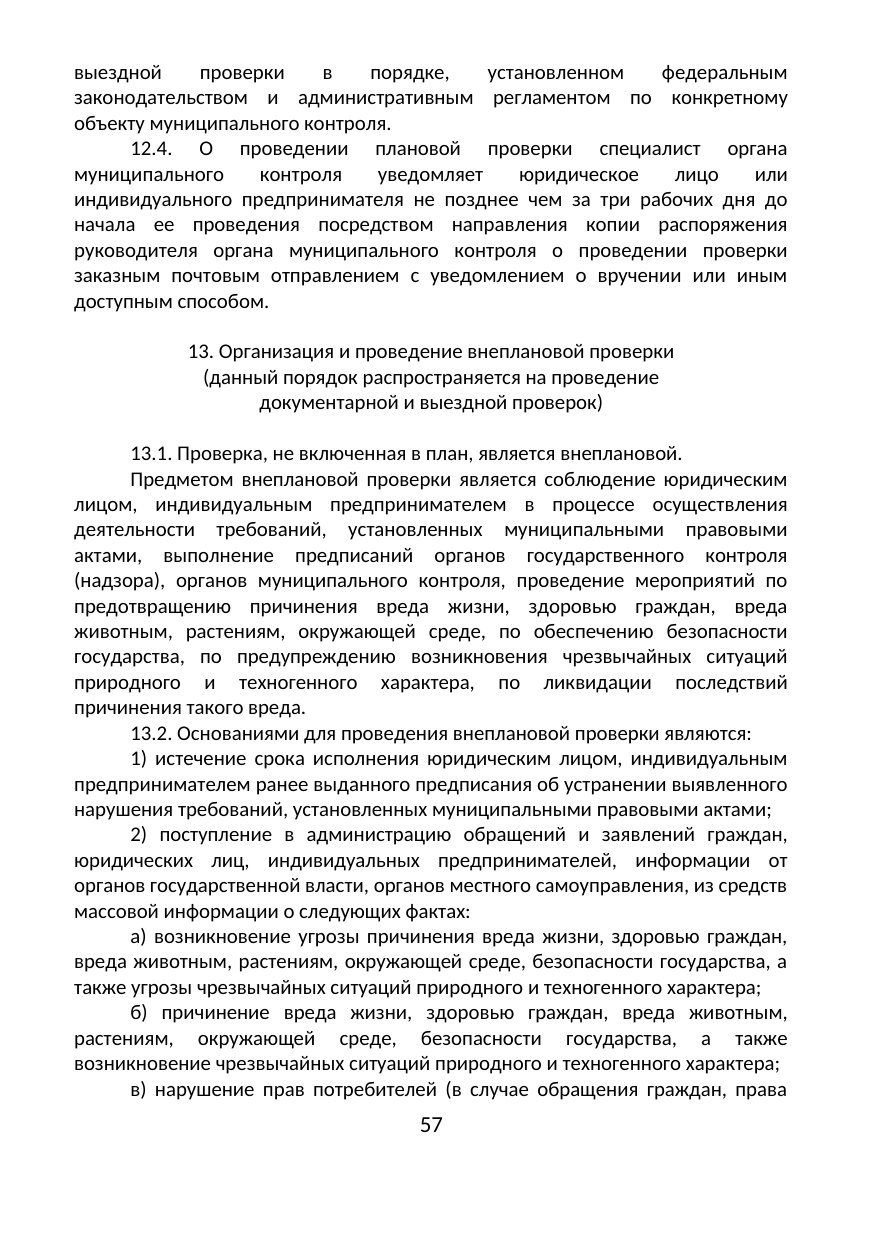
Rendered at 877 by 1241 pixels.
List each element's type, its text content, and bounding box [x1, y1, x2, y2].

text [74, 1076, 788, 1101]
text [74, 59, 788, 135]
text 13.2. Основаниями для проведения внеплановой проверки являются: [74, 720, 788, 745]
text 12.4. О проведении плановой проверки специалист органа муниципального контроля уведомляет юридическое лицо или индивидуального предпринимателя не позднее чем за три рабочих дня до начала ее проведения посредством направления копии распоряжения руководителя органа муниципального контроля о проведении проверки заказным почтовым отправлением с уведомлением о вручении или иным доступным способом. [74, 135, 788, 313]
text 1) истечение срока исполнения юридическим лицом, индивидуальным предпринимателем ранее выданного предписания об устранении выявленного нарушения требований, установленных муниципальными правовыми актами; [74, 745, 788, 822]
text 13. Организация и проведение внеплановой проверки [74, 339, 788, 364]
text б) причинение вреда жизни, здоровью граждан, вреда животным, растениям, окружающей среде, безопасности государства, а также возникновение чрезвычайных ситуаций природного и техногенного характера; [74, 999, 788, 1076]
text 2) поступление в администрацию обращений и заявлений граждан, юридических лиц, индивидуальных предпринимателей, информации от органов государственной власти, органов местного самоуправления, из средств массовой информации о следующих фактах: [74, 822, 788, 923]
text 13.1. Проверка, не включенная в план, является внеплановой. [74, 440, 788, 466]
text Предметом внеплановой проверки является соблюдение юридическим лицом, индивидуальным предпринимателем в процессе осуществления деятельности требований, установленных муниципальными правовыми актами, выполнение предписаний органов государственного контроля (надзора), органов муниципального контроля, проведение мероприятий по предотвращению причинения вреда жизни, здоровью граждан, вреда животным, растениям, окружающей среде, по обеспечению безопасности государства, по предупреждению возникновения чрезвычайных ситуаций природного и техногенного характера, по ликвидации последствий причинения такого вреда. [74, 466, 788, 720]
text а) возникновение угрозы причинения вреда жизни, здоровью граждан, вреда животным, растениям, окружающей среде, безопасности государства, а также угрозы чрезвычайных ситуаций природного и техногенного характера; [74, 923, 788, 999]
text документарной и выездной проверок) [74, 389, 788, 415]
text (данный порядок распространяется на проведение [74, 364, 788, 389]
